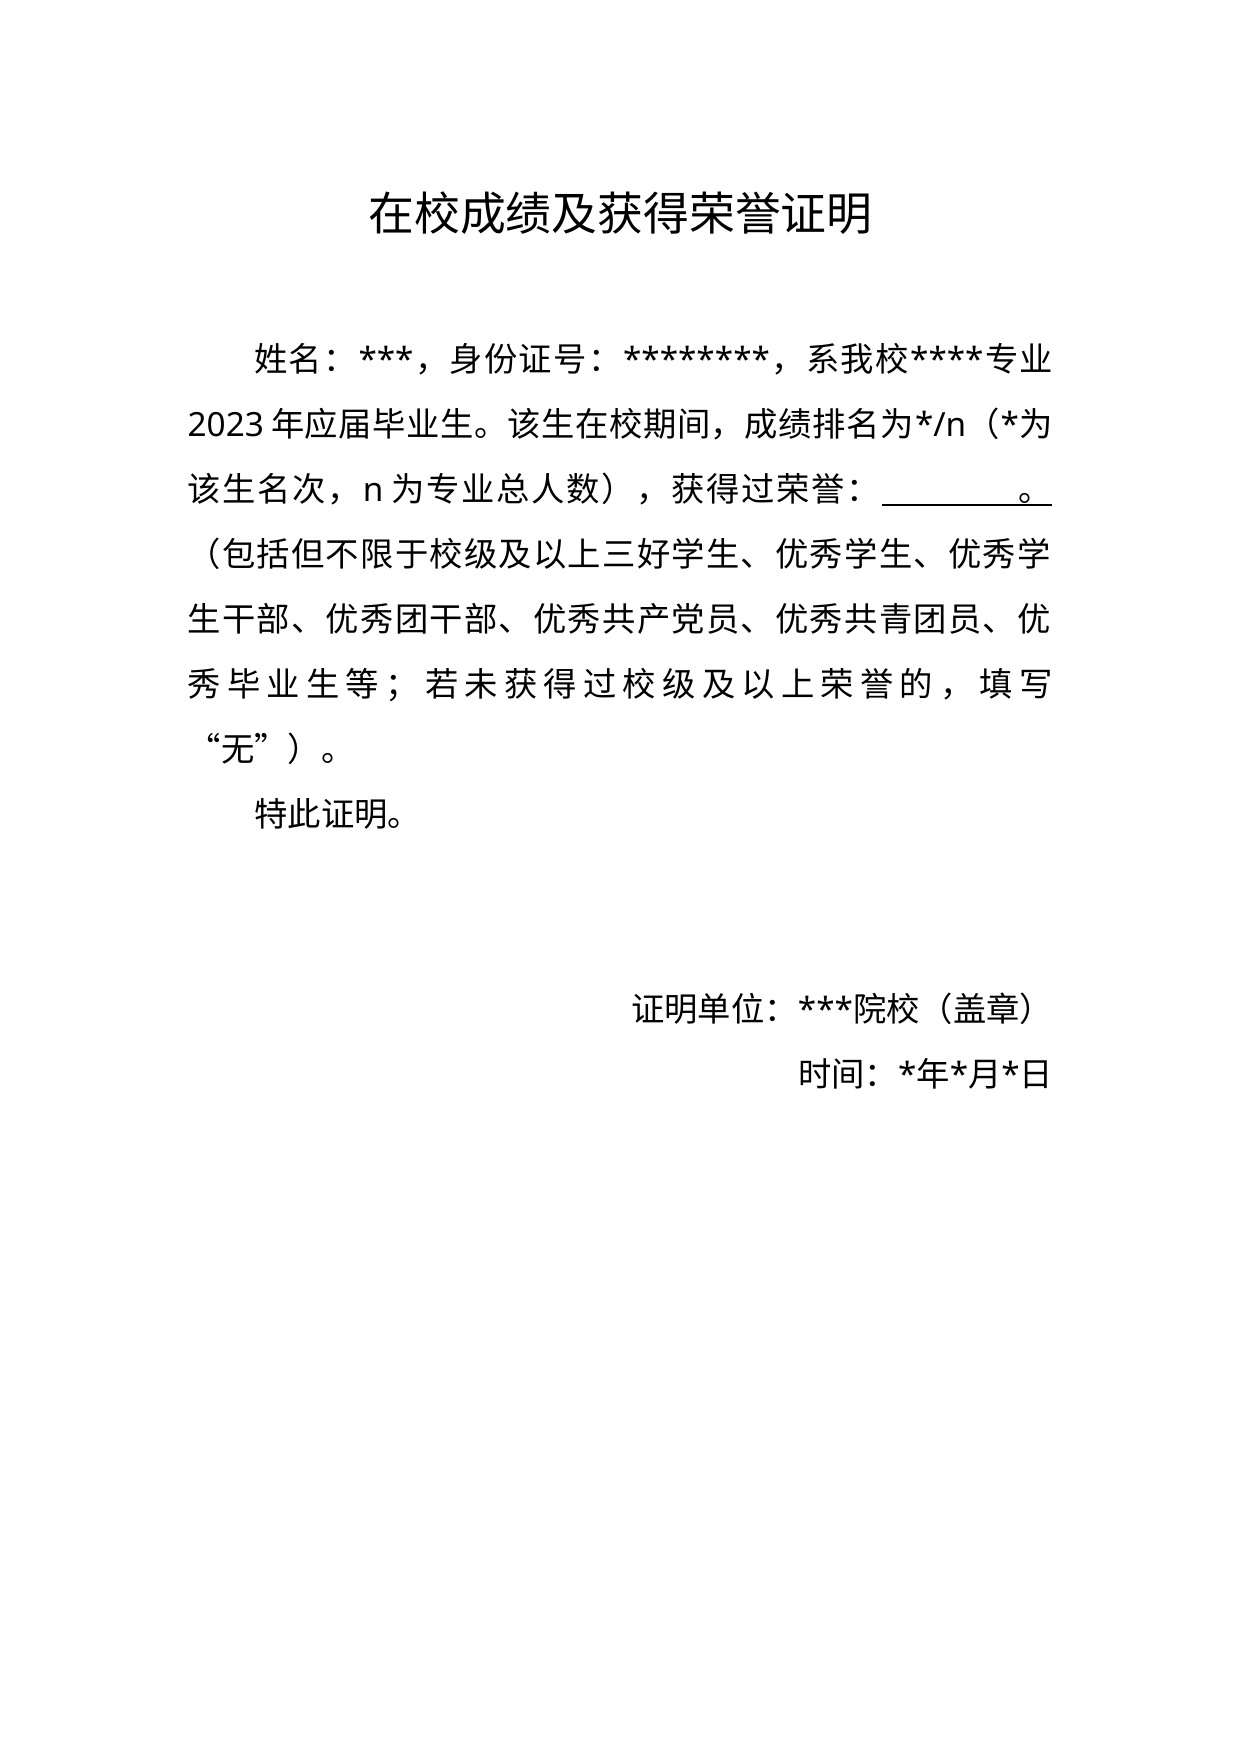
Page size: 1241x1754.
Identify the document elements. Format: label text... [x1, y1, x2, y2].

text 特此证明。 [187, 779, 1053, 844]
text 证明单位：***院校（盖章） [187, 974, 1053, 1039]
text 时间：*年*月*日 [187, 1039, 1053, 1104]
text 姓名：***，身份证号：********，系我校****专业2023年应届毕业生。该生在校期间，成绩排名为*/n（*为该生名次，n为专业总人数），获得过荣誉： 。（包括但不限于校级及以上三好学生、优秀学生、优秀学生干部、优秀团干部、优秀共产党员、优秀共青团员、优秀毕业生等；若未获得过校级及以上荣誉的，填写“无”）。 [187, 324, 1053, 779]
text 在校成绩及获得荣誉证明 [187, 162, 1053, 259]
